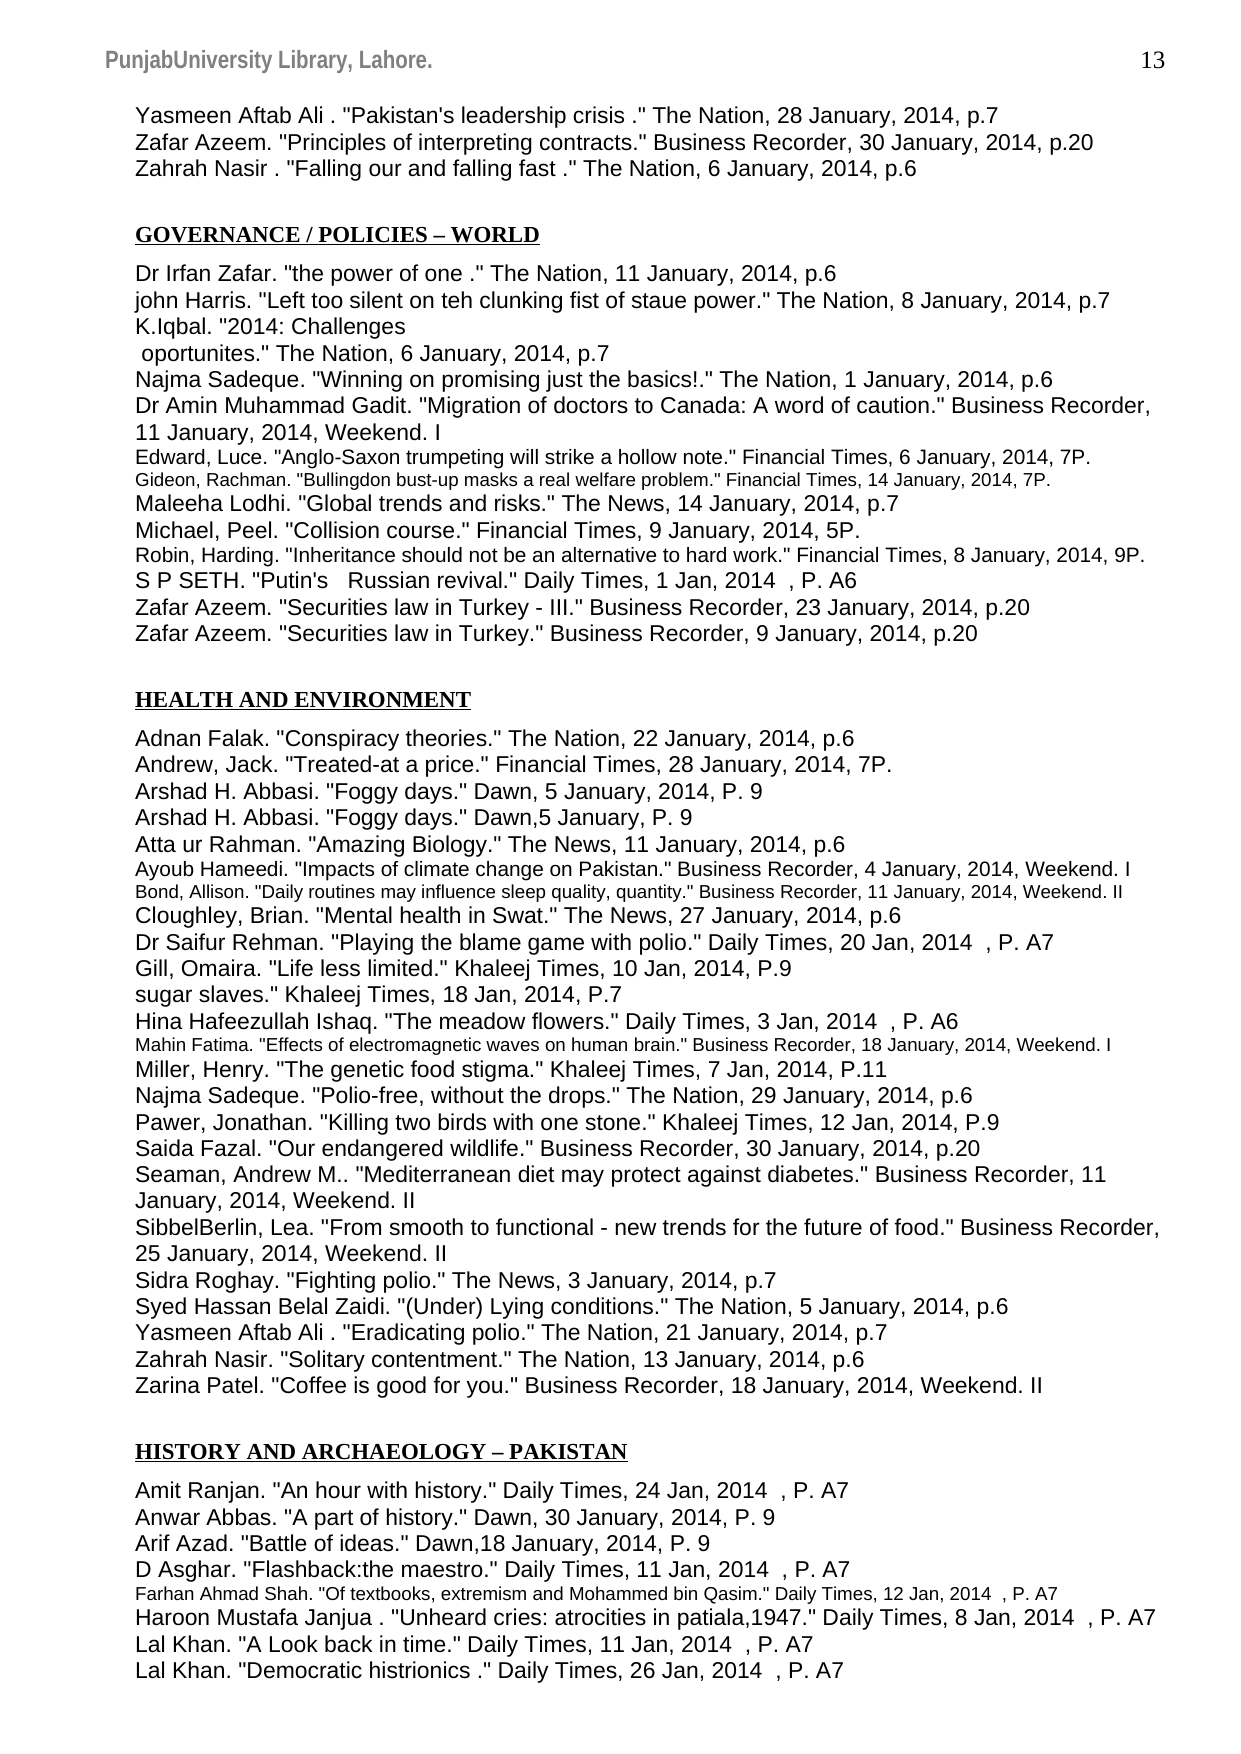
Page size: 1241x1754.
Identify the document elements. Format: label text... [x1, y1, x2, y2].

table_cell GOVERNANCE / POLICIES – WORLD Dr Irfan Zafar. "the power of one ." The Nation, 11 January, 2014, p.6 john Harris. "Left too silent on teh clunking fist of staue power." The Nation, 8 January, 2014, p.7 K.Iqbal. "2014: Challenges oportunites." The Nation, 6 January, 2014, p.7 Najma Sadeque. "Winning on promising just the basics!." The Nation, 1 January, 2014, p.6 Dr Amin Muhammad Gadit. "Migration of doctors to Canada: A word of caution." Business Recorder, 11 January, 2014, Weekend. I Edward, Luce. "Anglo-Saxon trumpeting will strike a hollow note." Financial Times, 6 January, 2014, 7P. Gideon, Rachman. "Bullingdon bust-up masks a real welfare problem." Financial Times, 14 January, 2014, 7P. Maleeha Lodhi. "Global trends and risks." The News, 14 January, 2014, p.7 Michael, Peel. "Collision course." Financial Times, 9 January, 2014, 5P. Robin, Harding. "Inheritance should not be an alternative to hard work." Financial Times, 8 January, 2014, 9P. S P SETH. "Putin's Russian revival." Daily Times, 1 Jan, 2014 , P. A6 Zafar Azeem. "Securities law in Turkey - III." Business Recorder, 23 January, 2014, p.20 Zafar Azeem. "Securities law in Turkey." Business Recorder, 9 January, 2014, p.20 [124, 221, 1174, 686]
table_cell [124, 103, 1174, 221]
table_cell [124, 1438, 1174, 1683]
table_cell HEALTH AND ENVIRONMENT Adnan Falak. "Conspiracy theories." The Nation, 22 January, 2014, p.6 Andrew, Jack. "Treated-at a price." Financial Times, 28 January, 2014, 7P. Arshad H. Abbasi. "Foggy days." Dawn, 5 January, 2014, P. 9 Arshad H. Abbasi. "Foggy days." Dawn,5 January, P. 9 Atta ur Rahman. "Amazing Biology." The News, 11 January, 2014, p.6 Ayoub Hameedi. "Impacts of climate change on Pakistan." Business Recorder, 4 January, 2014, Weekend. I Bond, Allison. "Daily routines may influence sleep quality, quantity." Business Recorder, 11 January, 2014, Weekend. II Cloughley, Brian. "Mental health in Swat." The News, 27 January, 2014, p.6 Dr Saifur Rehman. "Playing the blame game with polio." Daily Times, 20 Jan, 2014 , P. A7 Gill, Omaira. "Life less limited." Khaleej Times, 10 Jan, 2014, P.9 sugar slaves." Khaleej Times, 18 Jan, 2014, P.7 Hina Hafeezullah Ishaq. "The meadow flowers." Daily Times, 3 Jan, 2014 , P. A6 Mahin Fatima. "Effects of electromagnetic waves on human brain." Business Recorder, 18 January, 2014, Weekend. I Miller, Henry. "The genetic food stigma." Khaleej Times, 7 Jan, 2014, P.11 Najma Sadeque. "Polio-free, without the drops." The Nation, 29 January, 2014, p.6 Pawer, Jonathan. "Killing two birds with one stone." Khaleej Times, 12 Jan, 2014, P.9 Saida Fazal. "Our endangered wildlife." Business Recorder, 30 January, 2014, p.20 Seaman, Andrew M.. "Mediterranean diet may protect against diabetes." Business Recorder, 11 January, 2014, Weekend. II SibbelBerlin, Lea. "From smooth to functional - new trends for the future of food." Business Recorder, 25 January, 2014, Weekend. II Sidra Roghay. "Fighting polio." The News, 3 January, 2014, p.7 Syed Hassan Belal Zaidi. "(Under) Lying conditions." The Nation, 5 January, 2014, p.6 Yasmeen Aftab Ali . "Eradicating polio." The Nation, 21 January, 2014, p.7 Zahrah Nasir. "Solitary contentment." The Nation, 13 January, 2014, p.6 Zarina Patel. "Coffee is good for you." Business Recorder, 18 January, 2014, Weekend. II [124, 686, 1174, 1438]
